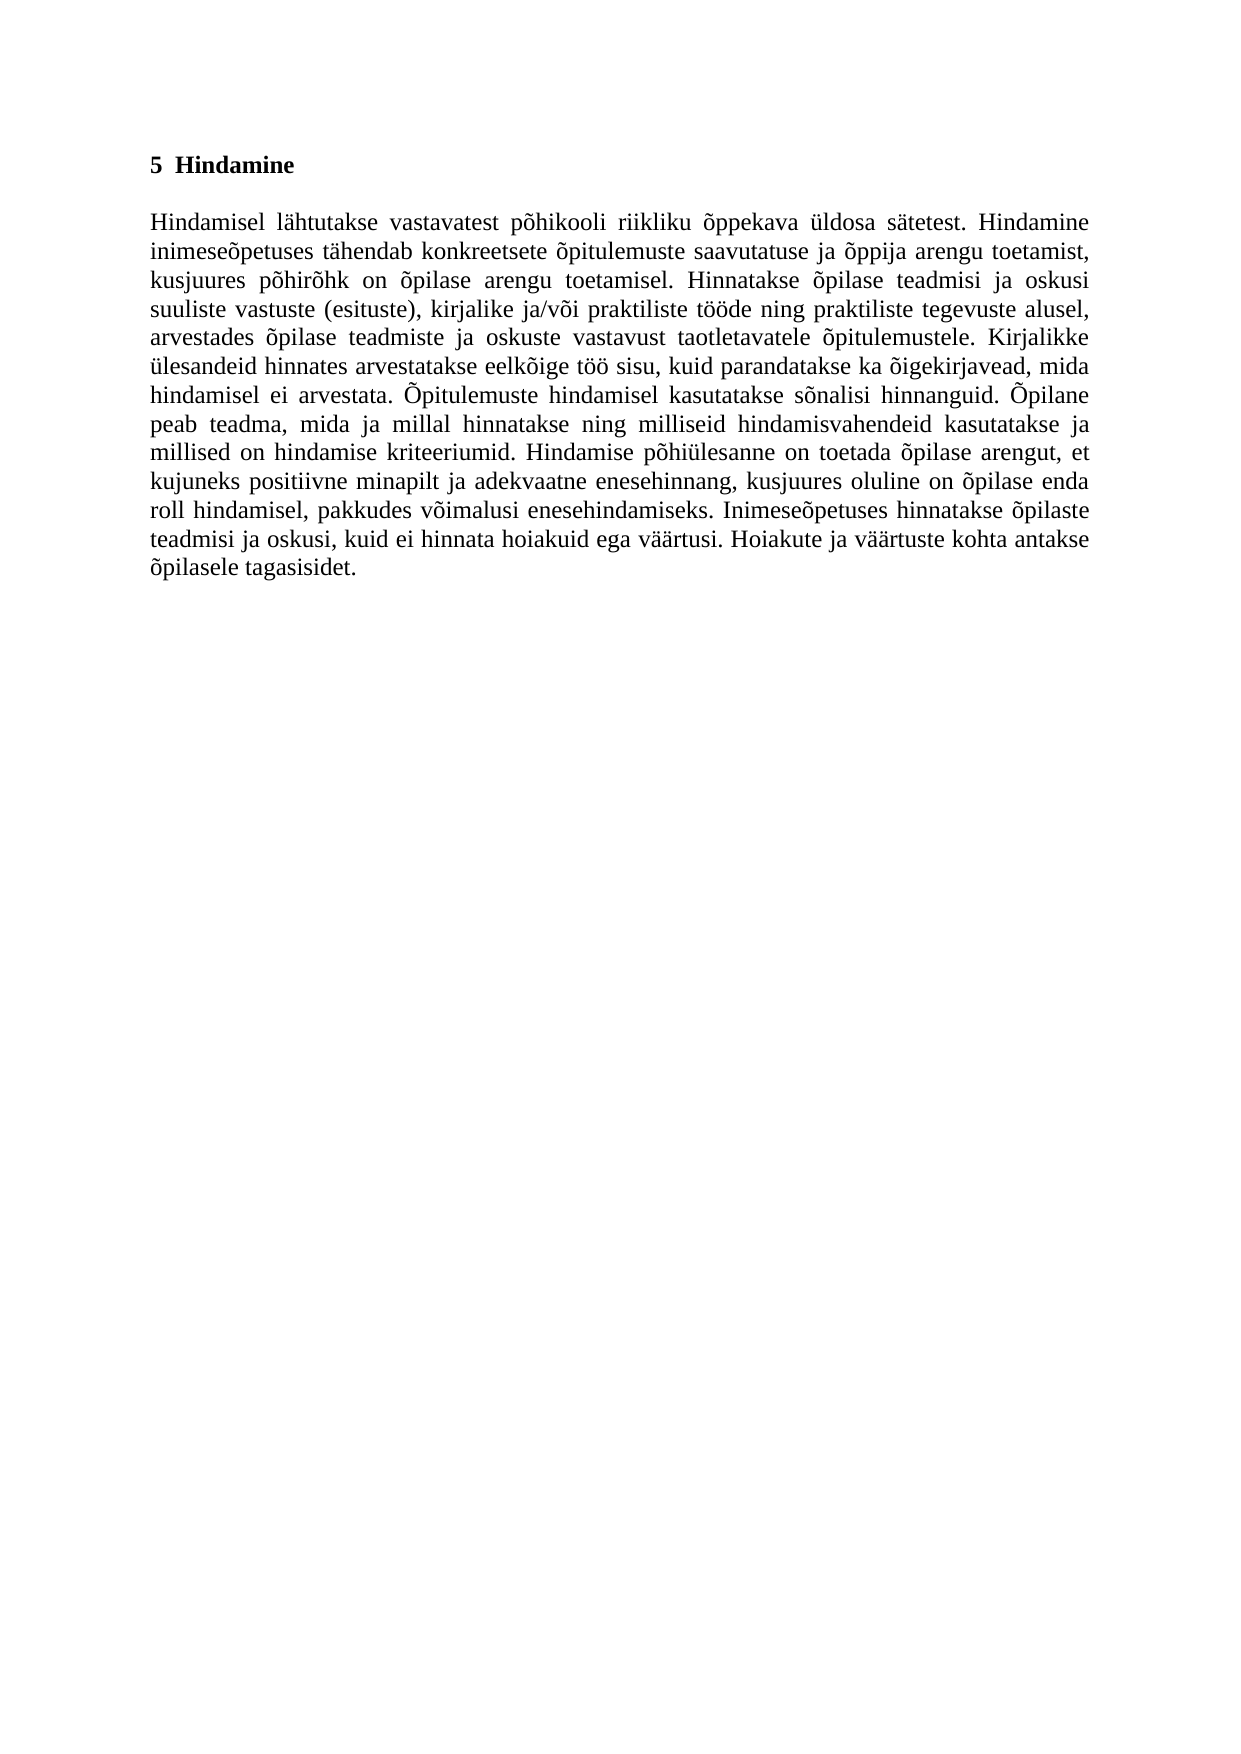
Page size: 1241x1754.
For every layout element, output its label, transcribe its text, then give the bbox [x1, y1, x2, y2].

text 5 Hindamine [150, 150, 1090, 179]
text Hindamisel lähtutakse vastavatest põhikooli riikliku õppekava üldosa sätetest. Hindamine inimeseõpetuses tähendab konkreetsete õpitulemuste saavutatuse ja õppija arengu toetamist, kusjuures põhirõhk on õpilase arengu toetamisel. Hinnatakse õpilase teadmisi ja oskusi suuliste vastuste (esituste), kirjalike ja/või praktiliste tööde ning praktiliste tegevuste alusel, arvestades õpilase teadmiste ja oskuste vastavust taotletavatele õpitulemustele. Kirjalikke ülesandeid hinnates arvestatakse eelkõige töö sisu, kuid parandatakse ka õigekirjavead, mida hindamisel ei arvestata. Õpitulemuste hindamisel kasutatakse sõnalisi hinnanguid. Õpilane peab teadma, mida ja millal hinnatakse ning milliseid hindamisvahendeid kasutatakse ja millised on hindamise kriteeriumid. Hindamise põhiülesanne on toetada õpilase arengut, et kujuneks positiivne minapilt ja adekvaatne enesehinnang, kusjuures oluline on õpilase enda roll hindamisel, pakkudes võimalusi enesehindamiseks. Inimeseõpetuses hinnatakse õpilaste teadmisi ja oskusi, kuid ei hinnata hoiakuid ega väärtusi. Hoiakute ja väärtuste kohta antakse õpilasele tagasisidet. [150, 207, 1090, 581]
